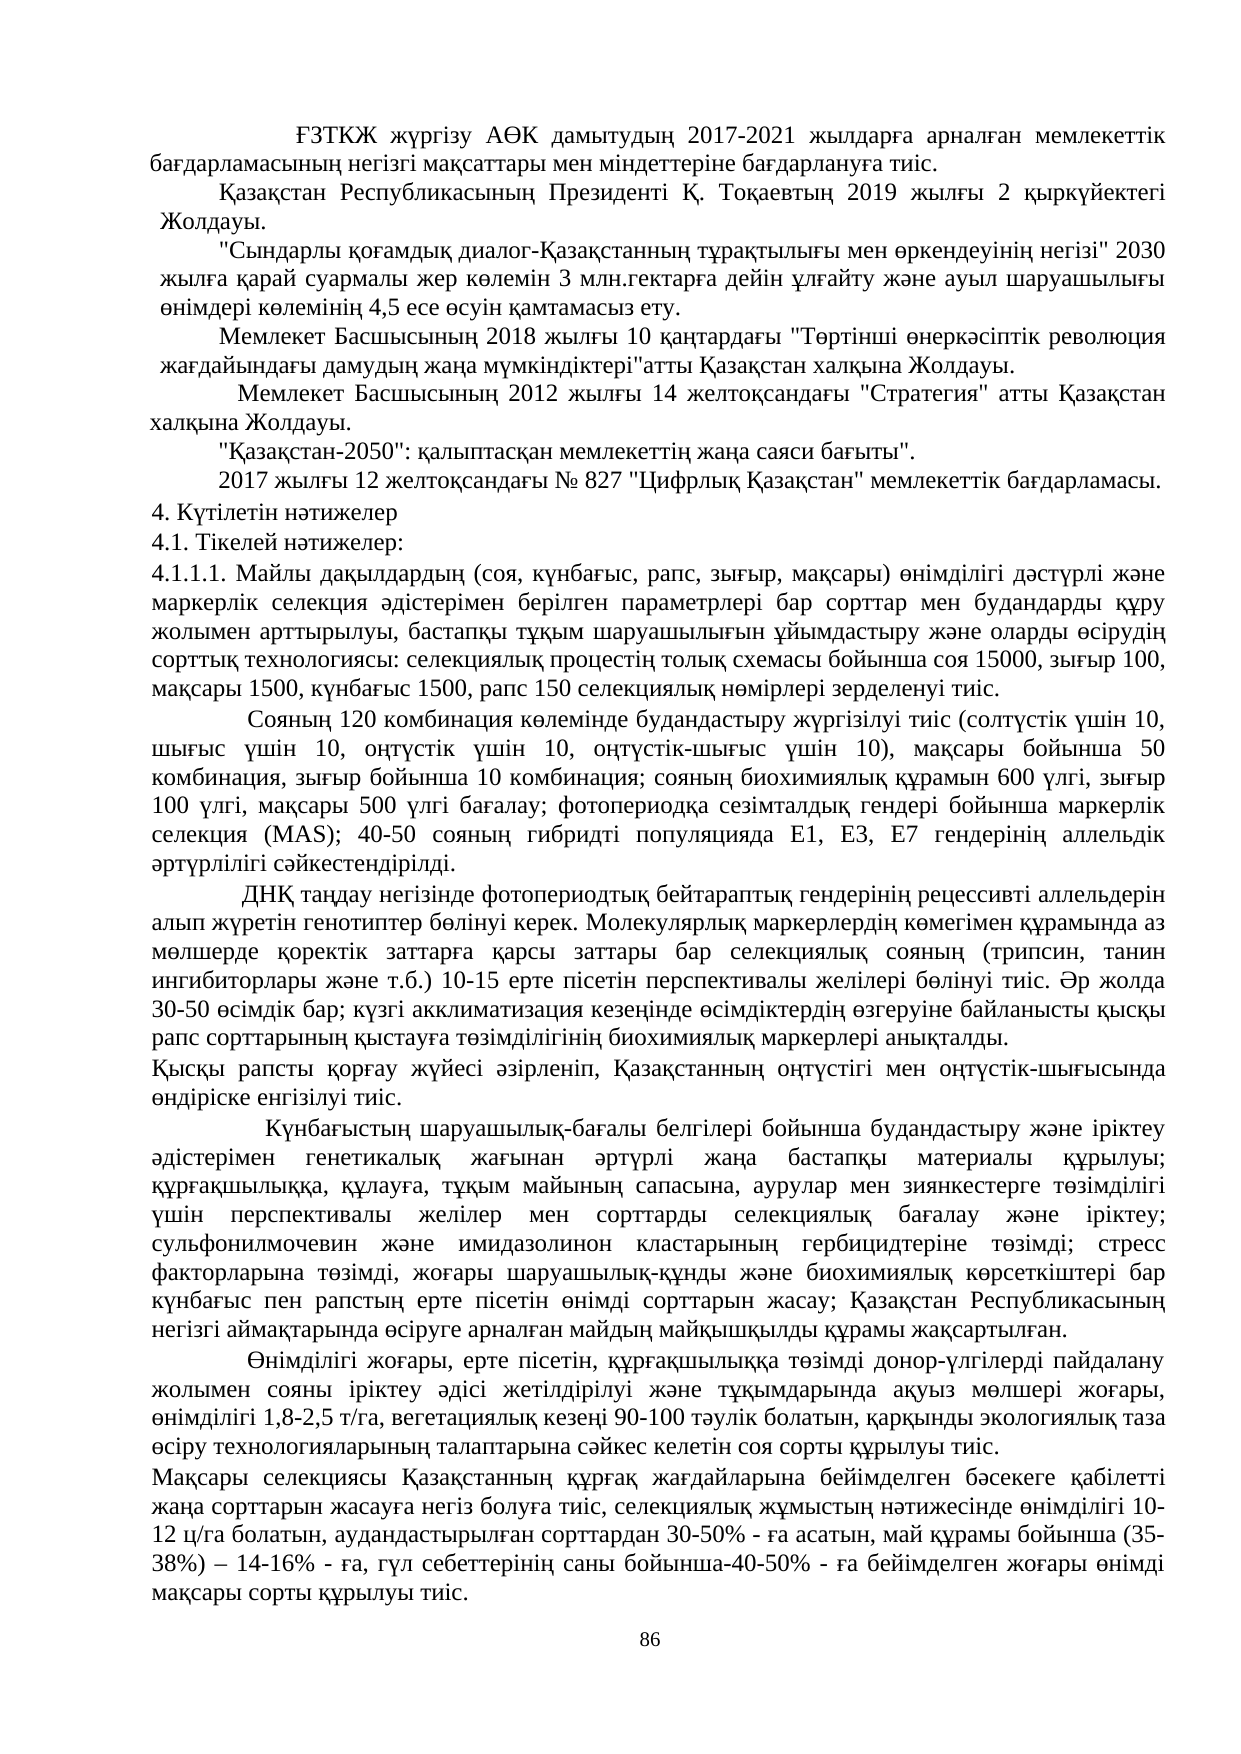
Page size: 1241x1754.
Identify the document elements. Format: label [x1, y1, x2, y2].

table_cell [148, 495, 1168, 1609]
table_cell [148, 118, 1168, 495]
